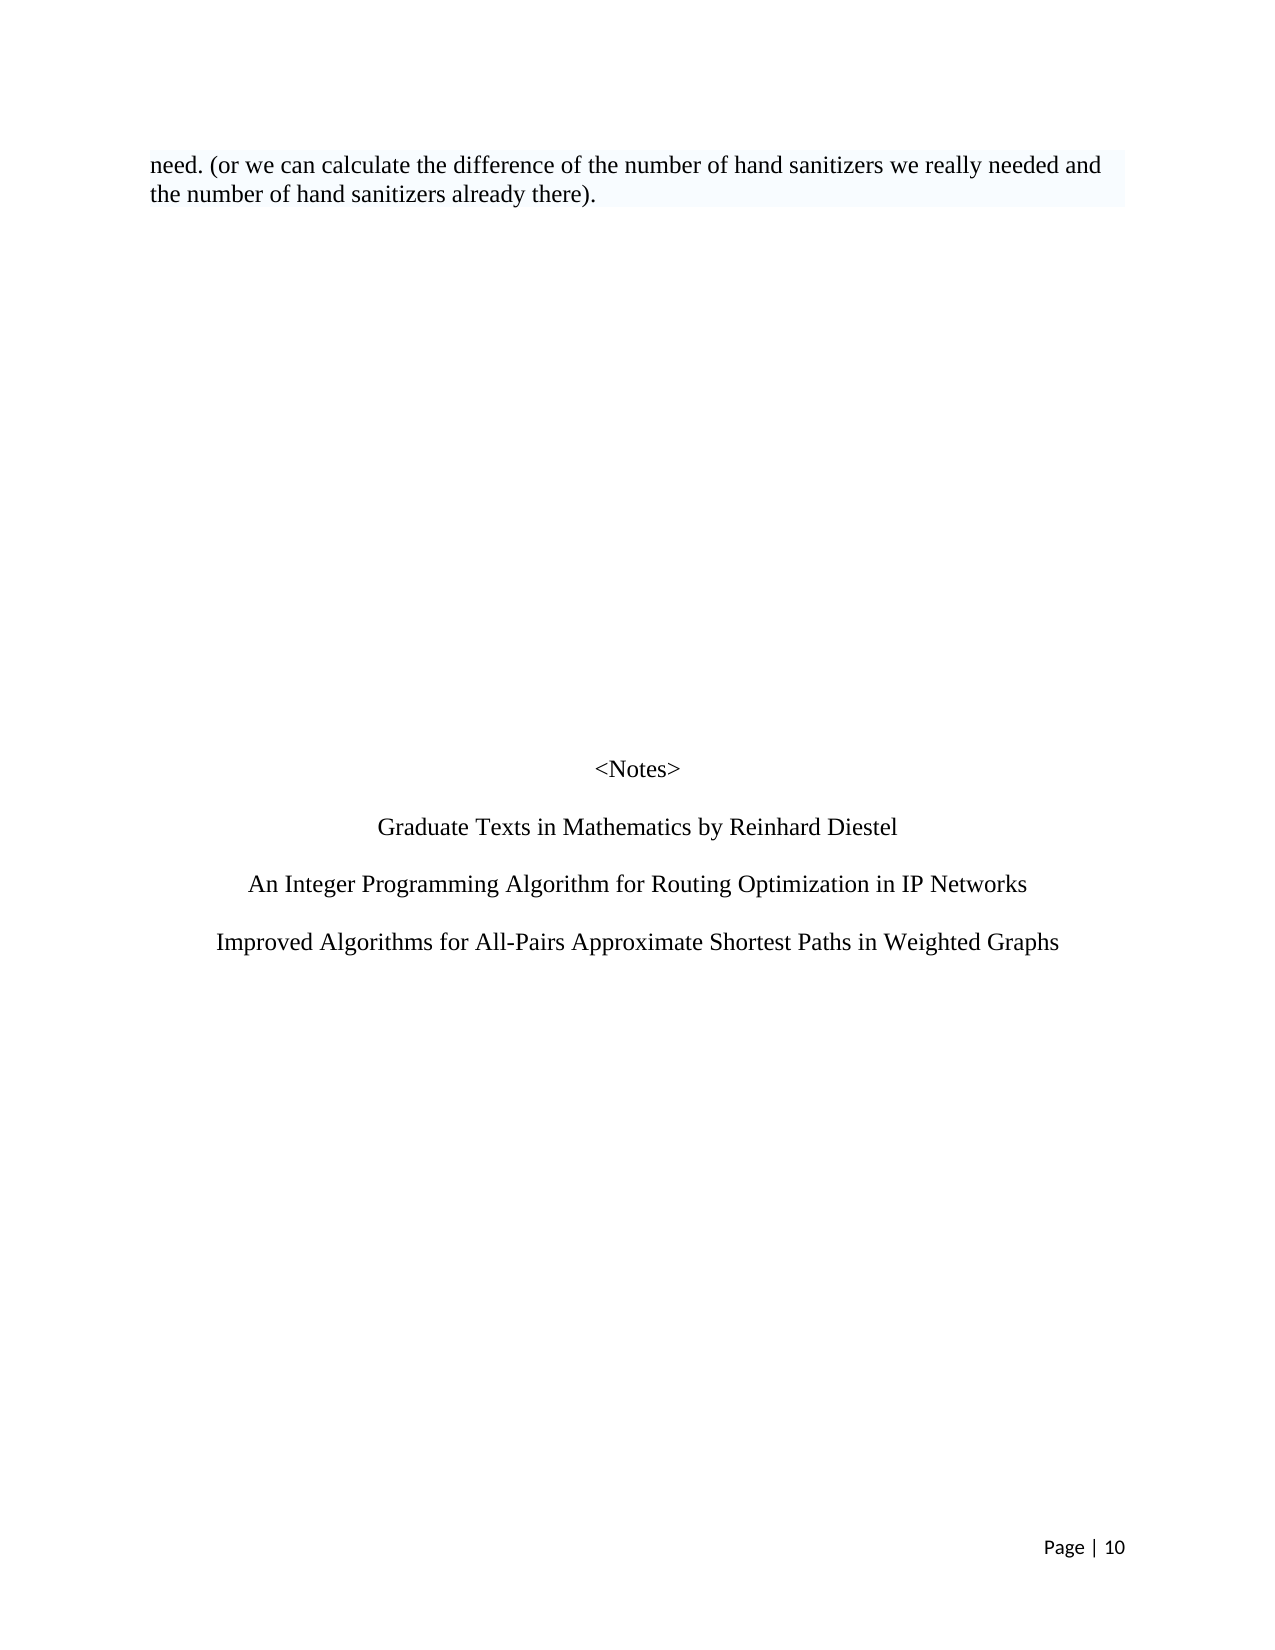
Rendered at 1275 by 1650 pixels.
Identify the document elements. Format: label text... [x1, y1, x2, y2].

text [150, 150, 1125, 207]
text Improved Algorithms for All-Pairs Approximate Shortest Paths in Weighted Graphs [150, 927, 1125, 955]
text An Integer Programming Algorithm for Routing Optimization in IP Networks [150, 869, 1125, 898]
text Graduate Texts in Mathematics by Reinhard Diestel [150, 812, 1125, 840]
text <Notes> [150, 754, 1125, 783]
